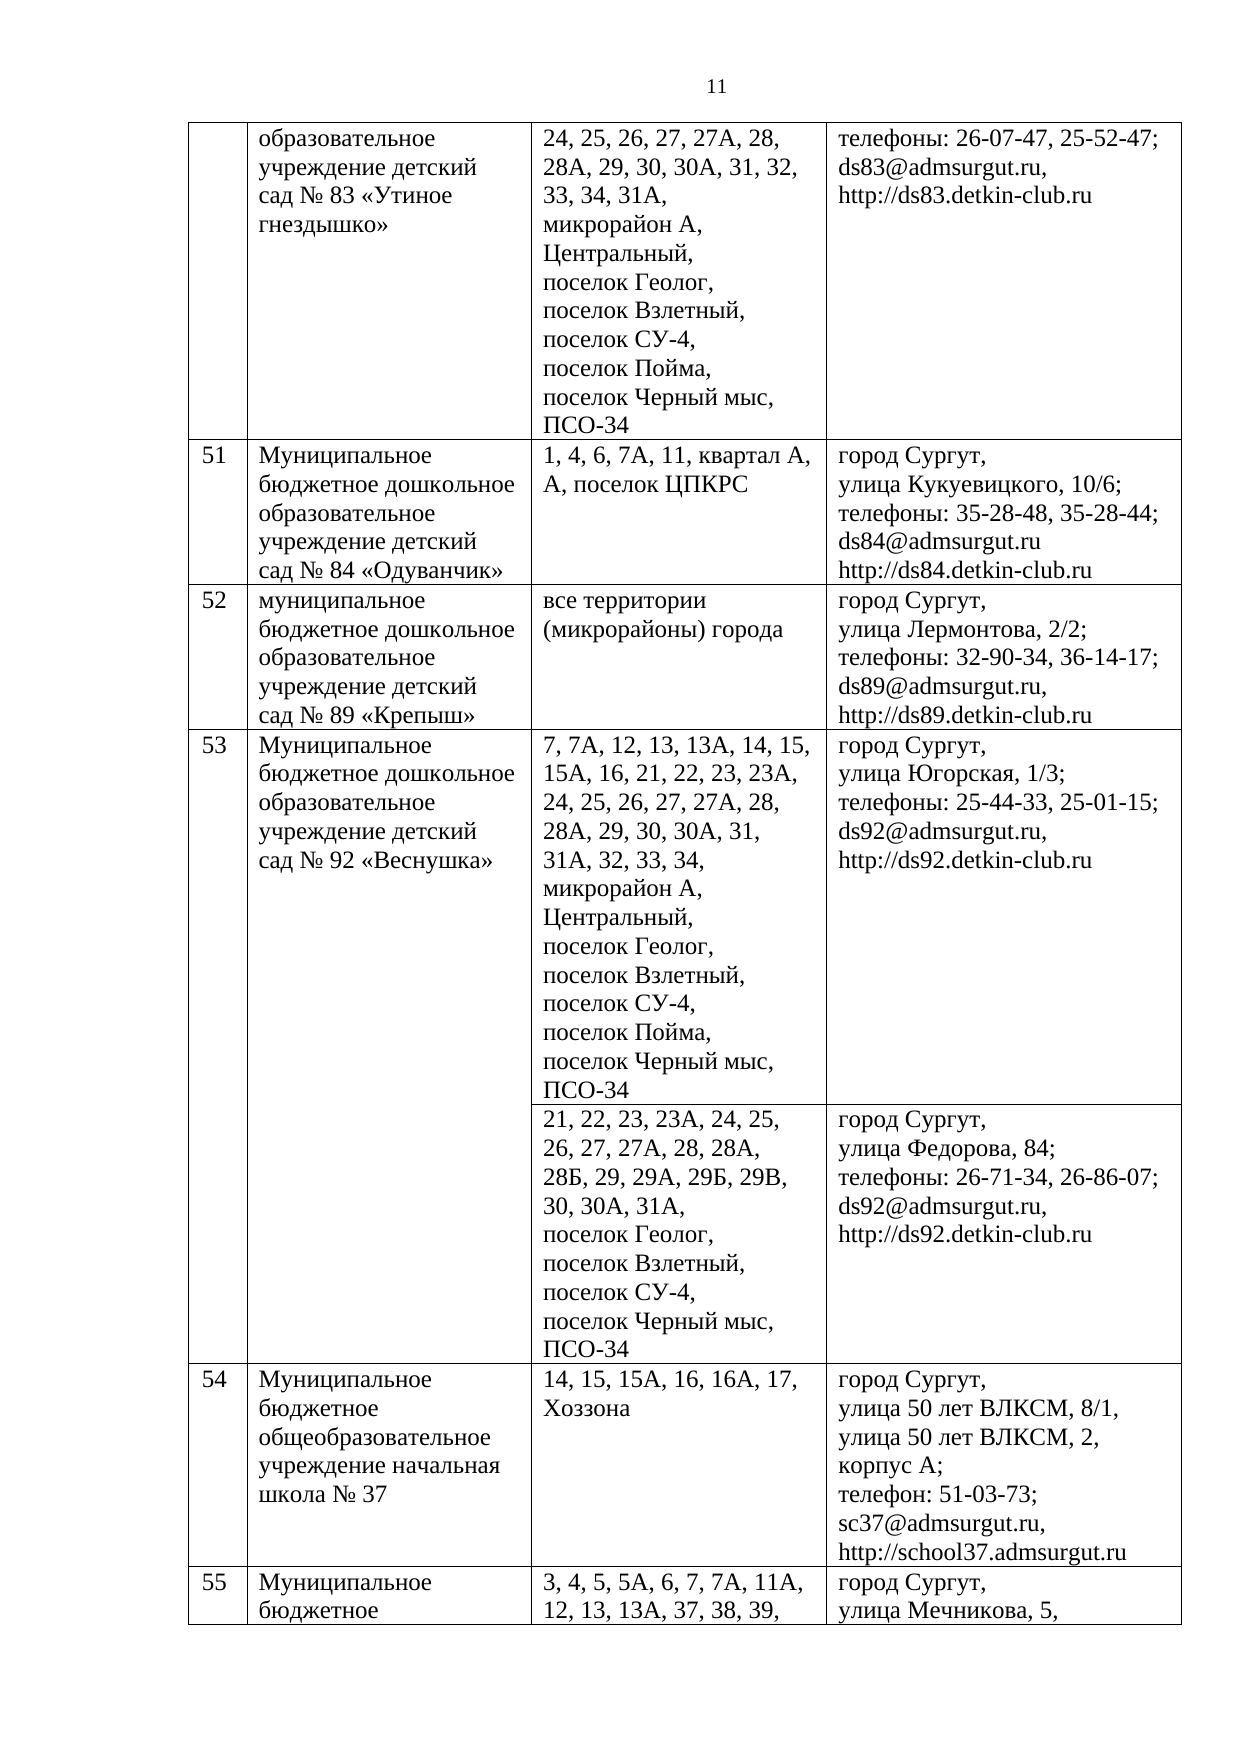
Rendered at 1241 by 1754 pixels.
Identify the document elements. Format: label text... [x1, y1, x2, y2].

table_cell 51 [189, 440, 247, 584]
table_cell город Сургут, улица Кукуевицкого, 10/6; телефоны: 35-28-48, 35-28-44; ds84@admsurgut.ru http://ds84.detkin-club.ru [827, 440, 1181, 584]
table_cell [248, 123, 531, 439]
table_cell город Сургут, улица Лермонтова, 2/2; телефоны: 32-90-34, 36-14-17; ds89@admsurgut.ru, http://ds89.detkin-club.ru [827, 585, 1181, 729]
table_cell все территории (микрорайоны) города [532, 585, 826, 729]
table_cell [532, 123, 826, 439]
table_cell город Сургут, улица 50 лет ВЛКСМ, 8/1, улица 50 лет ВЛКСМ, 2, корпус А; телефон: 51-03-73; sc37@admsurgut.ru, http://school37.admsurgut.ru [827, 1364, 1181, 1566]
table_cell 14, 15, 15А, 16, 16А, 17, Хоззона [532, 1364, 826, 1566]
table_cell 7, 7А, 12, 13, 13А, 14, 15, 15А, 16, 21, 22, 23, 23А, 24, 25, 26, 27, 27А, 28, 28А, 29, 30, 30А, 31, 31А, 32, 33, 34, микрорайон А, Центральный, поселок Геолог, поселок Взлетный, поселок СУ-4, поселок Пойма, поселок Черный мыс, ПСО-34 [532, 730, 826, 1103]
table_cell 21, 22, 23, 23А, 24, 25, 26, 27, 27А, 28, 28А, 28Б, 29, 29А, 29Б, 29В, 30, 30А, 31А, поселок Геолог, поселок Взлетный, поселок СУ-4, поселок Черный мыс, ПСО-34 [532, 1105, 826, 1363]
table_cell Муниципальное бюджетное дошкольное образовательное учреждение детский сад № 84 «Одуванчик» [248, 440, 531, 584]
table_cell 52 [189, 585, 247, 729]
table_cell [827, 123, 1181, 439]
table_cell 55 [189, 1567, 247, 1624]
table_cell Муниципальное бюджетное общеобразовательное учреждение начальная школа № 37 [248, 1364, 531, 1566]
table_cell 54 [189, 1364, 247, 1566]
table_cell Муниципальное бюджетное дошкольное образовательное учреждение детский сад № 92 «Веснушка» [248, 730, 531, 1363]
table_cell муниципальное бюджетное дошкольное образовательное учреждение детский сад № 89 «Крепыш» [248, 585, 531, 729]
table_cell 50 [189, 123, 247, 439]
table_cell 53 [189, 730, 247, 1363]
table_cell город Сургут, улица Югорская, 1/3; телефоны: 25-44-33, 25-01-15; ds92@admsurgut.ru, http://ds92.detkin-club.ru [827, 730, 1181, 1103]
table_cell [827, 1567, 1181, 1624]
table_cell город Сургут, улица Федорова, 84; телефоны: 26-71-34, 26-86-07; ds92@admsurgut.ru, http://ds92.detkin-club.ru [827, 1105, 1181, 1363]
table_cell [532, 1567, 826, 1624]
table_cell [248, 1567, 531, 1624]
table_cell 1, 4, 6, 7А, 11, квартал А, А, поселок ЦПКРС [532, 440, 826, 584]
